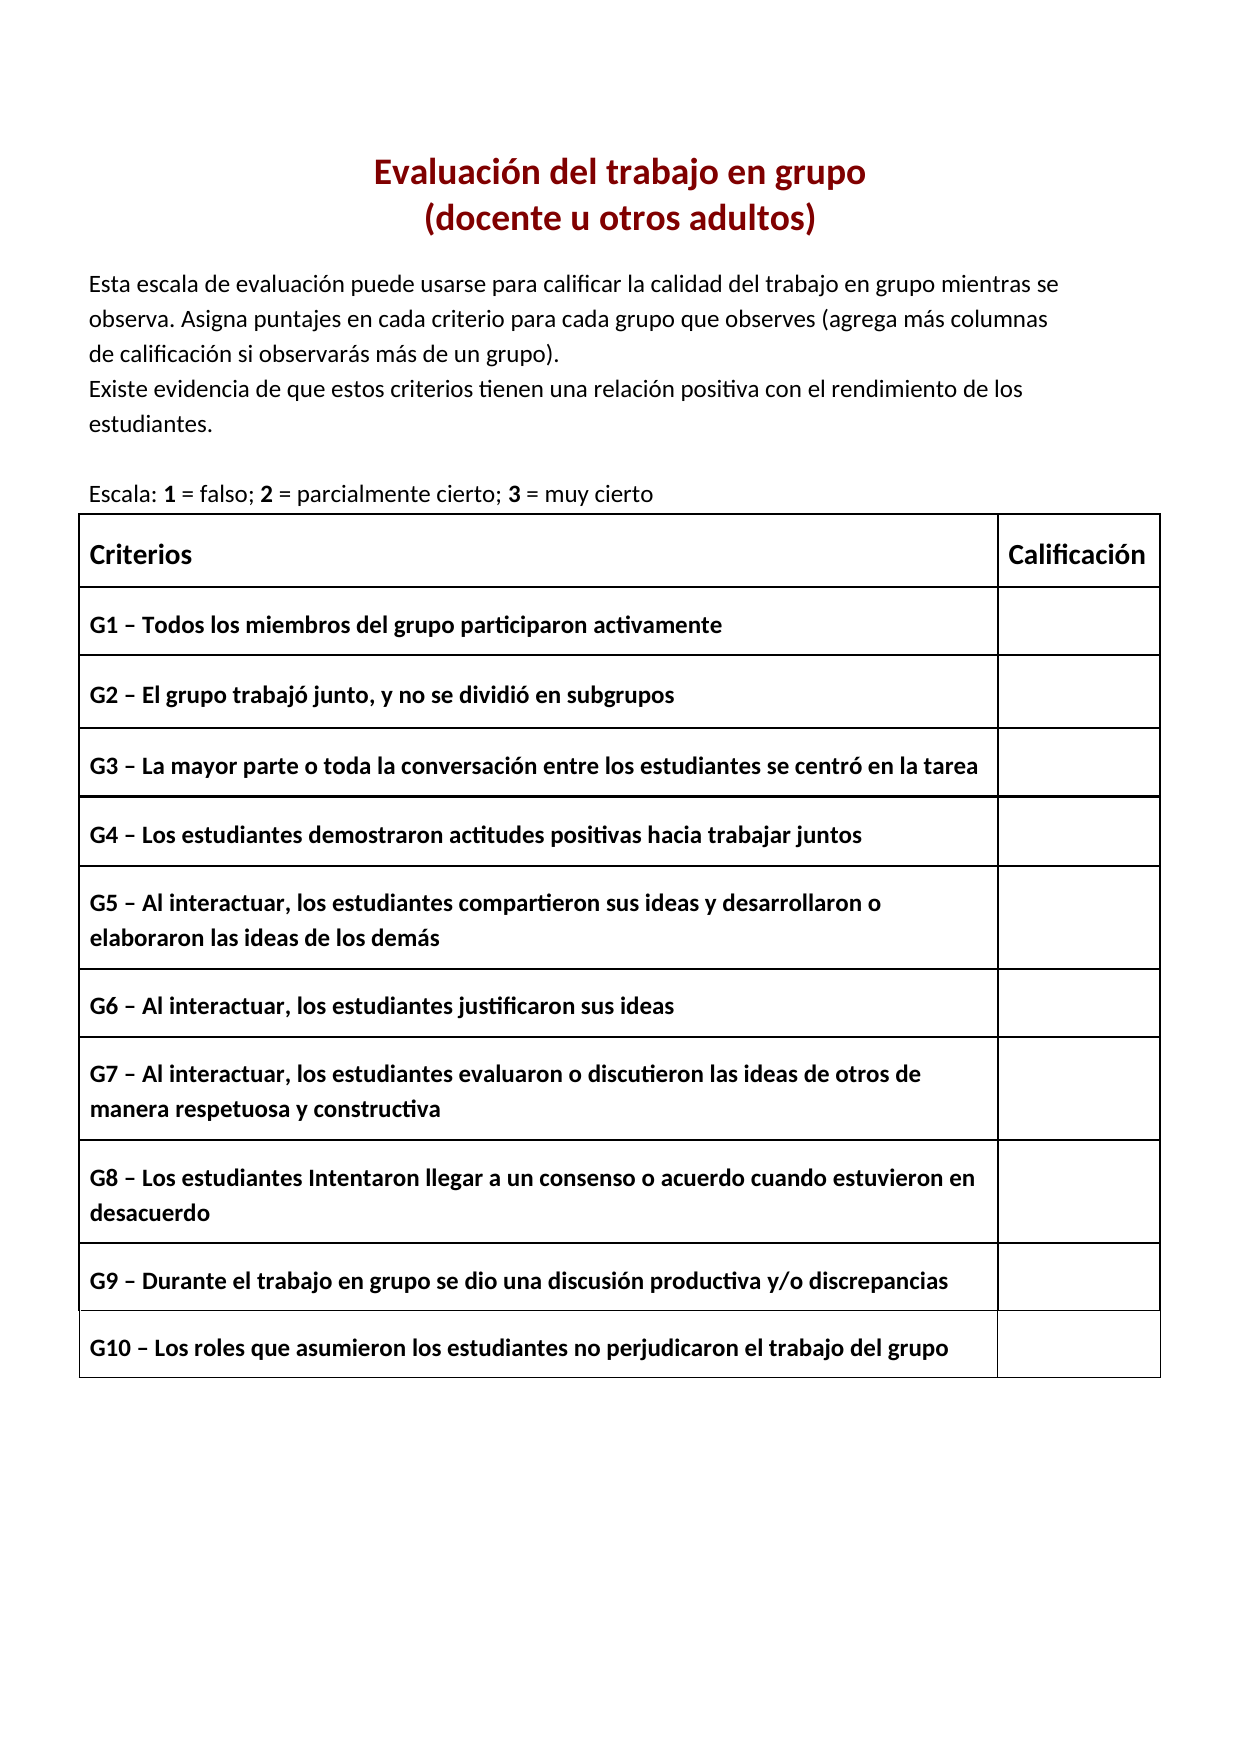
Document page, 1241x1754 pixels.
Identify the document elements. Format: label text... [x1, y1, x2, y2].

table_cell [998, 1311, 1160, 1377]
table_cell [999, 1141, 1159, 1242]
table_cell G2 – El grupo trabajó junto, y no se dividió en subgrupos [80, 656, 997, 727]
table_cell [999, 970, 1159, 1036]
text Esta escala de evaluación puede usarse para calificar la calidad del trabajo en grupo mientras se observa. Asigna puntajes en cada criterio para cada grupo que observes (agrega más columnas de calificación si observarás más de un grupo). [88, 268, 1061, 368]
text Existe evidencia de que estos criterios tienen una relación positiva con el rendimiento de los estudiantes. [88, 373, 1061, 438]
table_cell G10 – Los roles que asumieron los estudiantes no perjudicaron el trabajo del grupo [80, 1311, 997, 1377]
table_cell G6 – Al interactuar, los estudiantes justificaron sus ideas [80, 970, 997, 1036]
table_cell G5 – Al interactuar, los estudiantes compartieron sus ideas y desarrollaron o elaboraron las ideas de los demás [80, 867, 997, 968]
text Escala: 1 = falso; 2 = parcialmente cierto; 3 = muy cierto [88, 478, 1179, 508]
table_cell [999, 656, 1159, 727]
table_header Calificación [999, 515, 1159, 586]
table_cell G4 – Los estudiantes demostraron actitudes positivas hacia trabajar juntos [80, 798, 997, 864]
table_cell G1 – Todos los miembros del grupo participaron activamente [80, 588, 997, 654]
table_cell G9 – Durante el trabajo en grupo se dio una discusión productiva y/o discrepancias [80, 1244, 997, 1310]
text (docente u otros adultos) [177, 193, 1063, 239]
table_cell [999, 729, 1159, 795]
table_cell [999, 588, 1159, 654]
table_cell [999, 867, 1159, 968]
table_cell G3 – La mayor parte o toda la conversación entre los estudiantes se centró en la tarea [80, 729, 997, 795]
text Evaluación del trabajo en grupo [177, 148, 1063, 193]
table_cell [999, 1244, 1159, 1310]
table_cell [999, 798, 1159, 864]
table_cell G7 – Al interactuar, los estudiantes evaluaron o discutieron las ideas de otros de manera respetuosa y constructiva [80, 1038, 997, 1139]
table_header Criterios [80, 515, 997, 586]
table_cell G8 – Los estudiantes Intentaron llegar a un consenso o acuerdo cuando estuvieron en desacuerdo [80, 1141, 997, 1242]
table_cell [999, 1038, 1159, 1139]
